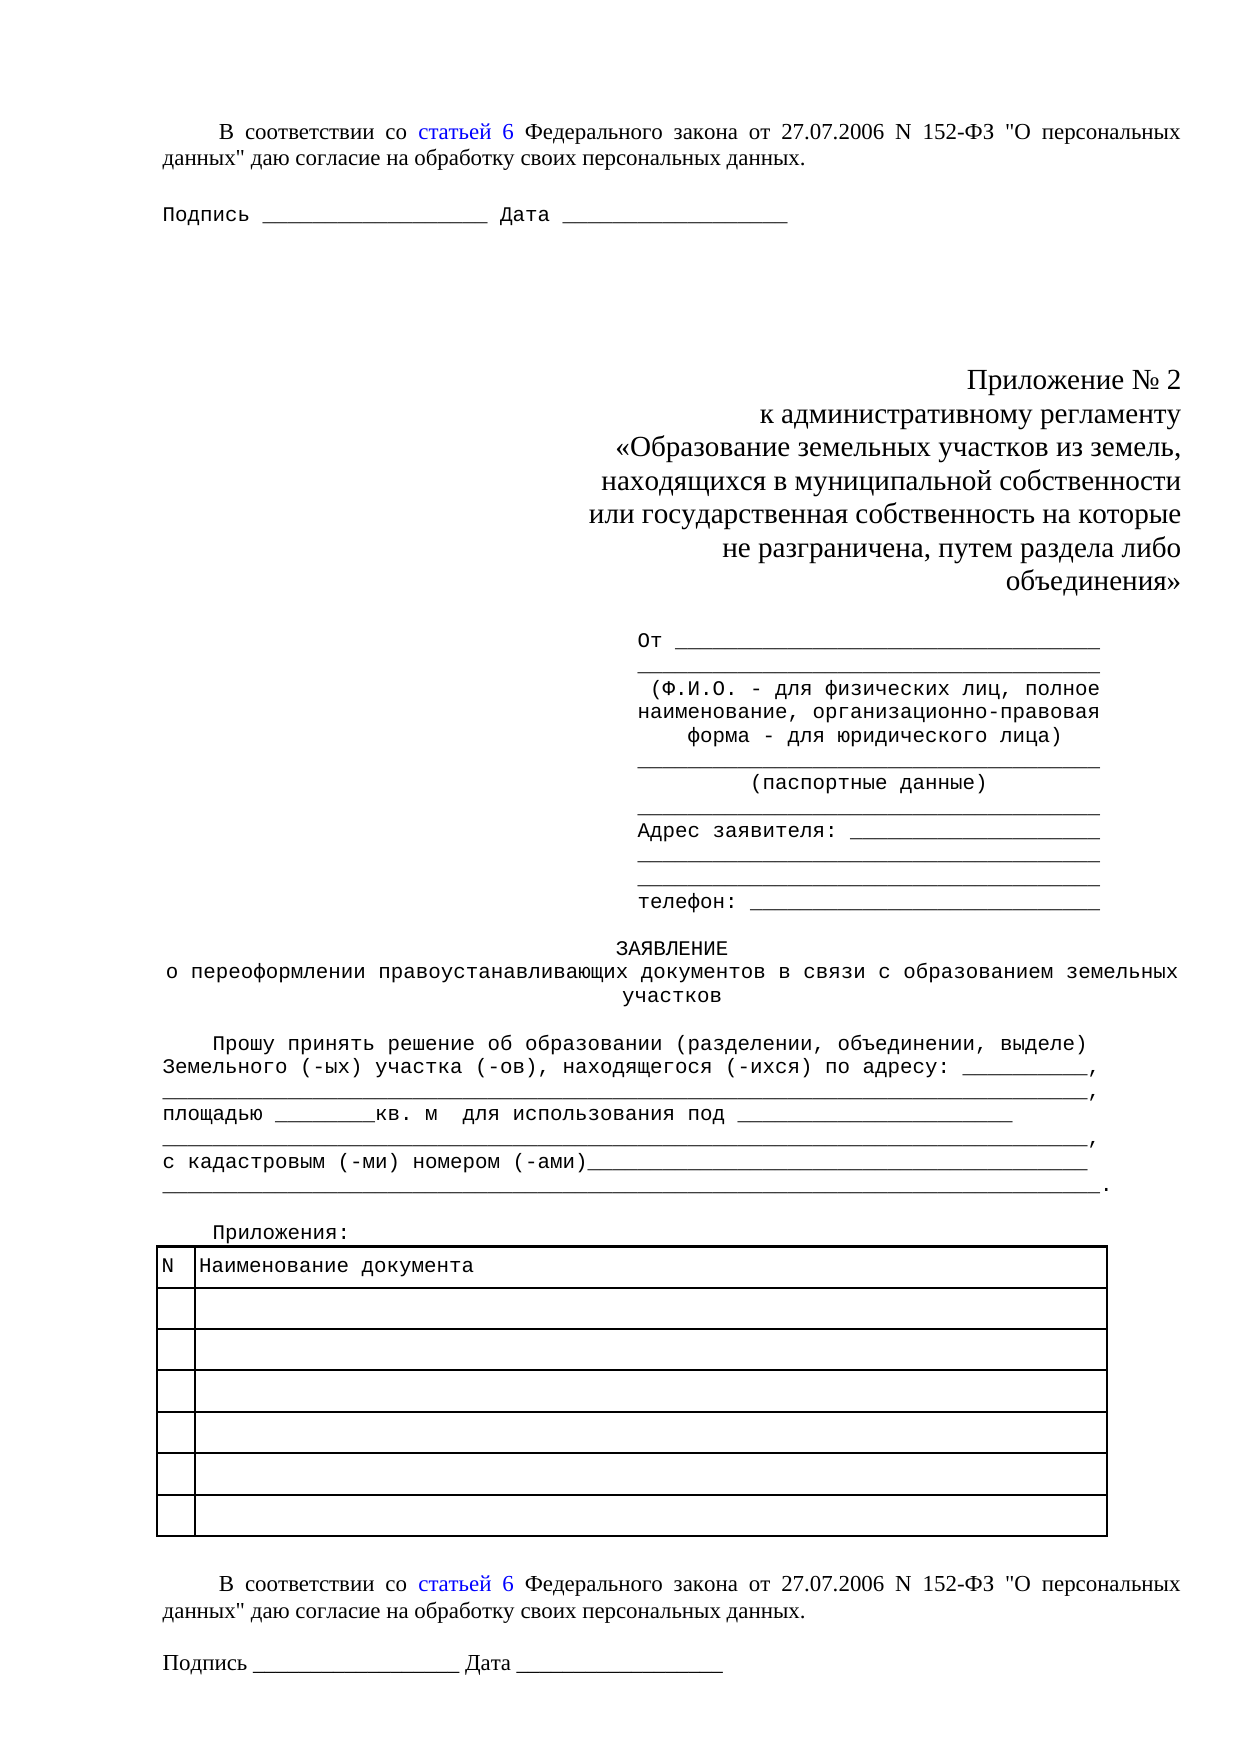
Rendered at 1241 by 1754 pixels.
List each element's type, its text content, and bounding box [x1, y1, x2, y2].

text Адрес заявителя: ____________________ [162, 820, 1181, 843]
text В соответствии со статьей 6 Федерального закона от 27.07.2006 N 152-ФЗ "О персональных данных" даю согласие на обработку своих персональных данных. [162, 118, 1181, 171]
text Земельного (-ых) участка (-ов), находящегося (-ихся) по адресу: __________, [162, 1056, 1181, 1080]
text Приложения: [162, 1222, 1181, 1245]
text «Образование земельных участков из земель, находящихся в муниципальной собственности или государственная собственность на которые не разграничена, путем раздела либо объединения» [561, 429, 1181, 597]
text форма - для юридического лица) [162, 725, 1181, 749]
table_cell [196, 1413, 1106, 1452]
text Подпись __________________ Дата __________________ [162, 1649, 1181, 1676]
table_cell [158, 1413, 194, 1452]
text с кадастровым (-ми) номером (-ами)________________________________________ [162, 1151, 1181, 1174]
table_header Наименование документа [196, 1248, 1106, 1287]
text (Ф.И.О. - для физических лиц, полное [162, 678, 1181, 701]
table_cell [196, 1289, 1106, 1328]
table_cell [196, 1330, 1106, 1369]
text От __________________________________ [162, 631, 1181, 654]
text о переоформлении правоустанавливающих документов в связи с образованием земельных участков [162, 962, 1181, 1009]
text _____________________________________ [162, 796, 1181, 820]
table_cell [196, 1454, 1106, 1493]
text __________________________________________________________________________, [162, 1080, 1181, 1103]
text _____________________________________ [162, 654, 1181, 678]
table_cell [158, 1330, 194, 1369]
table_cell [158, 1289, 194, 1328]
text телефон: ____________________________ [162, 891, 1181, 914]
text ЗАЯВЛЕНИЕ [162, 938, 1181, 962]
text площадью ________кв. м для использования под ______________________ [162, 1103, 1181, 1127]
text к административному регламенту [561, 396, 1181, 429]
text ___________________________________________________________________________. [162, 1174, 1181, 1198]
table_cell [158, 1371, 194, 1411]
text В соответствии со статьей 6 Федерального закона от 27.07.2006 N 152-ФЗ "О персональных данных" даю согласие на обработку своих персональных данных. [162, 1570, 1181, 1623]
table_cell [158, 1454, 194, 1493]
text _____________________________________ [162, 867, 1181, 891]
text Прошу принять решение об образовании (разделении, объединении, выделе) [162, 1032, 1181, 1056]
text _____________________________________ [162, 843, 1181, 867]
text (паспортные данные) [162, 772, 1181, 796]
table_header N [158, 1248, 194, 1287]
text __________________________________________________________________________, [162, 1127, 1181, 1151]
text наименование, организационно-правовая [162, 701, 1181, 725]
table_cell [196, 1496, 1106, 1535]
text _____________________________________ [162, 749, 1181, 772]
table_cell [196, 1371, 1106, 1411]
text Подпись __________________ Дата __________________ [162, 204, 1181, 228]
text Приложение № 2 [561, 362, 1181, 396]
table_cell [158, 1496, 194, 1535]
